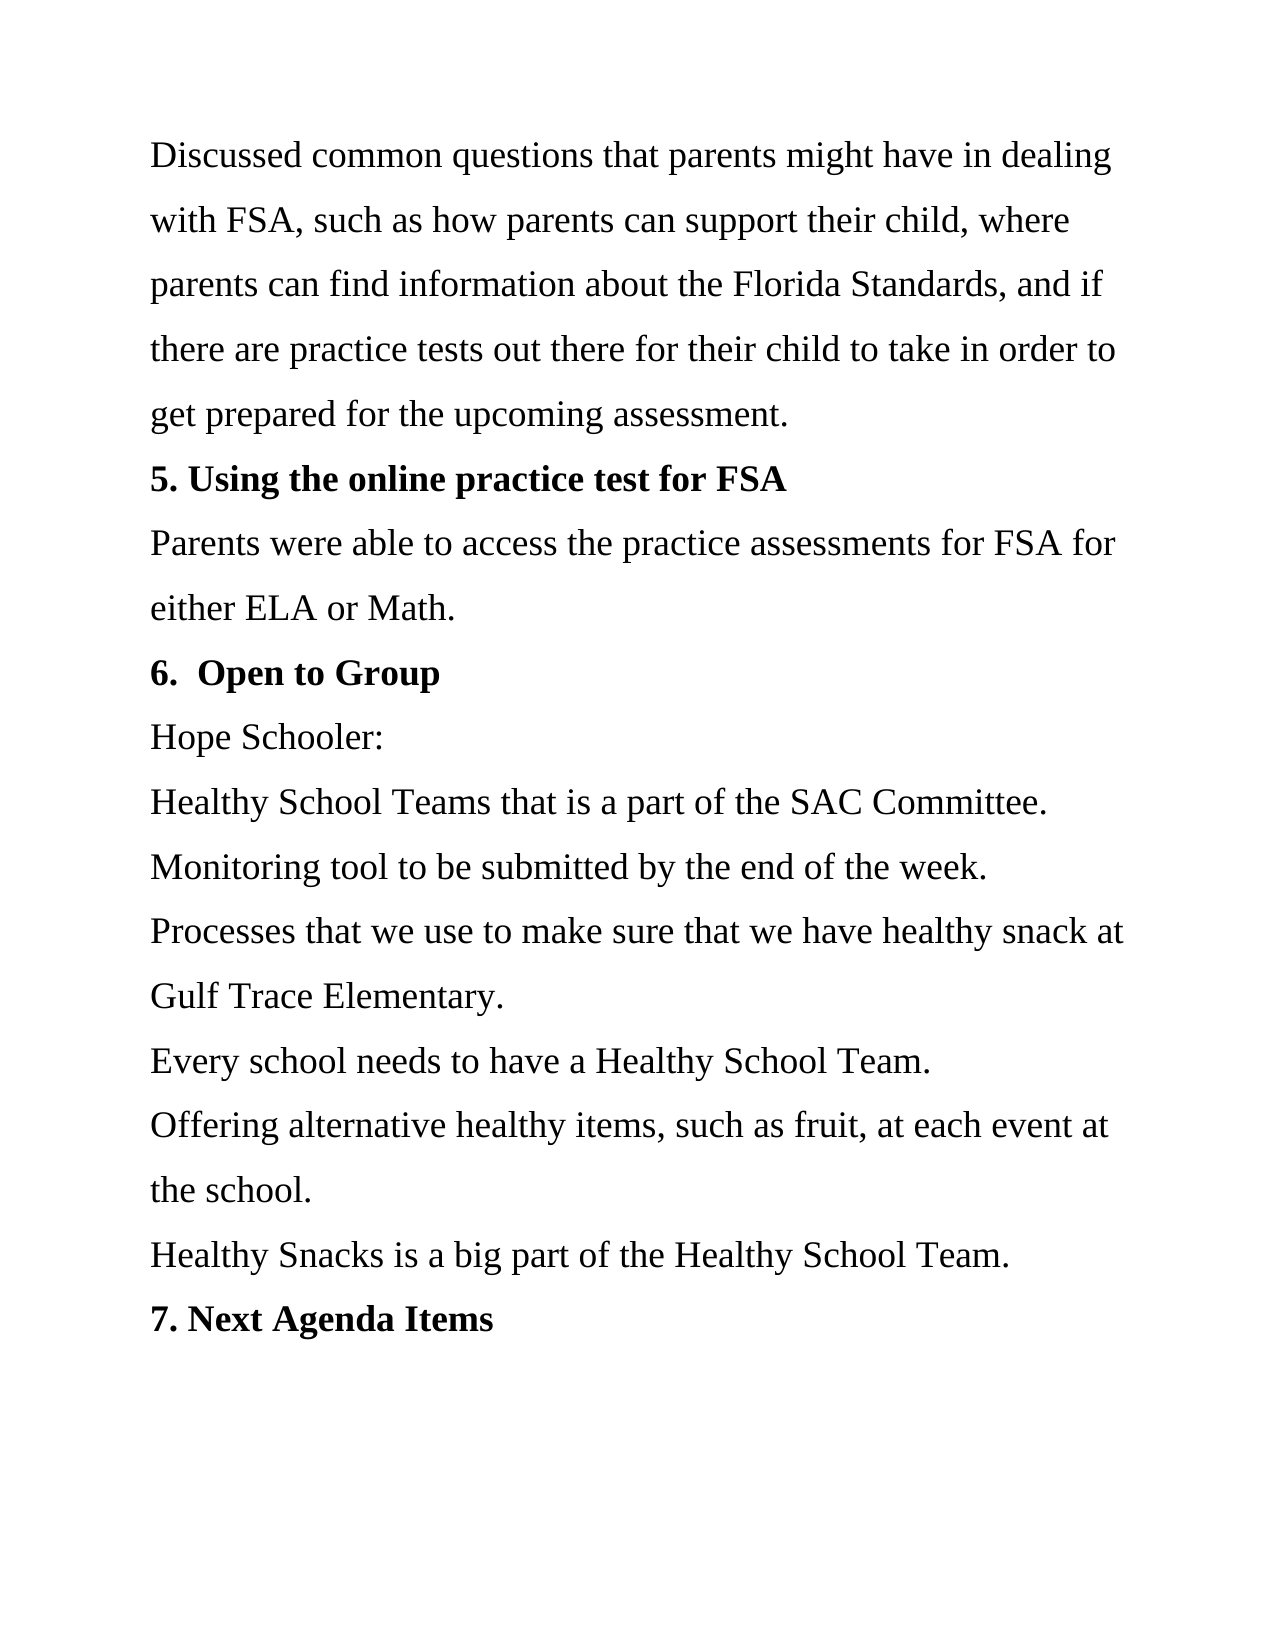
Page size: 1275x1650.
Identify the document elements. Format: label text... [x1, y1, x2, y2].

text Monitoring tool to be submitted by the end of the week. [150, 844, 1125, 887]
text 5. Using the online practice test for FSA [150, 456, 1125, 499]
text 7. Next Agenda Items [150, 1297, 1125, 1340]
text Every school needs to have a Healthy School Team. [150, 1038, 1125, 1081]
text Hope Schooler: [150, 715, 1125, 758]
text 6. Open to Group [150, 650, 1125, 693]
text Processes that we use to make sure that we have healthy snack at Gulf Trace Elementary. [150, 909, 1125, 1017]
text Offering alternative healthy items, such as fruit, at each event at the school. [150, 1103, 1125, 1211]
text Parents were able to access the practice assessments for FSA for either ELA or Math. [150, 521, 1125, 628]
text Healthy School Teams that is a part of the SAC Committee. [150, 779, 1125, 822]
text Healthy Snacks is a big part of the Healthy School Team. [150, 1232, 1125, 1275]
text Discussed common questions that parents might have in dealing with FSA, such as how parents can support their child, where parents can find information about the Florida Standards, and if there are practice tests out there for their child to take in order to get prepared for the upcoming assessment. [150, 132, 1125, 434]
